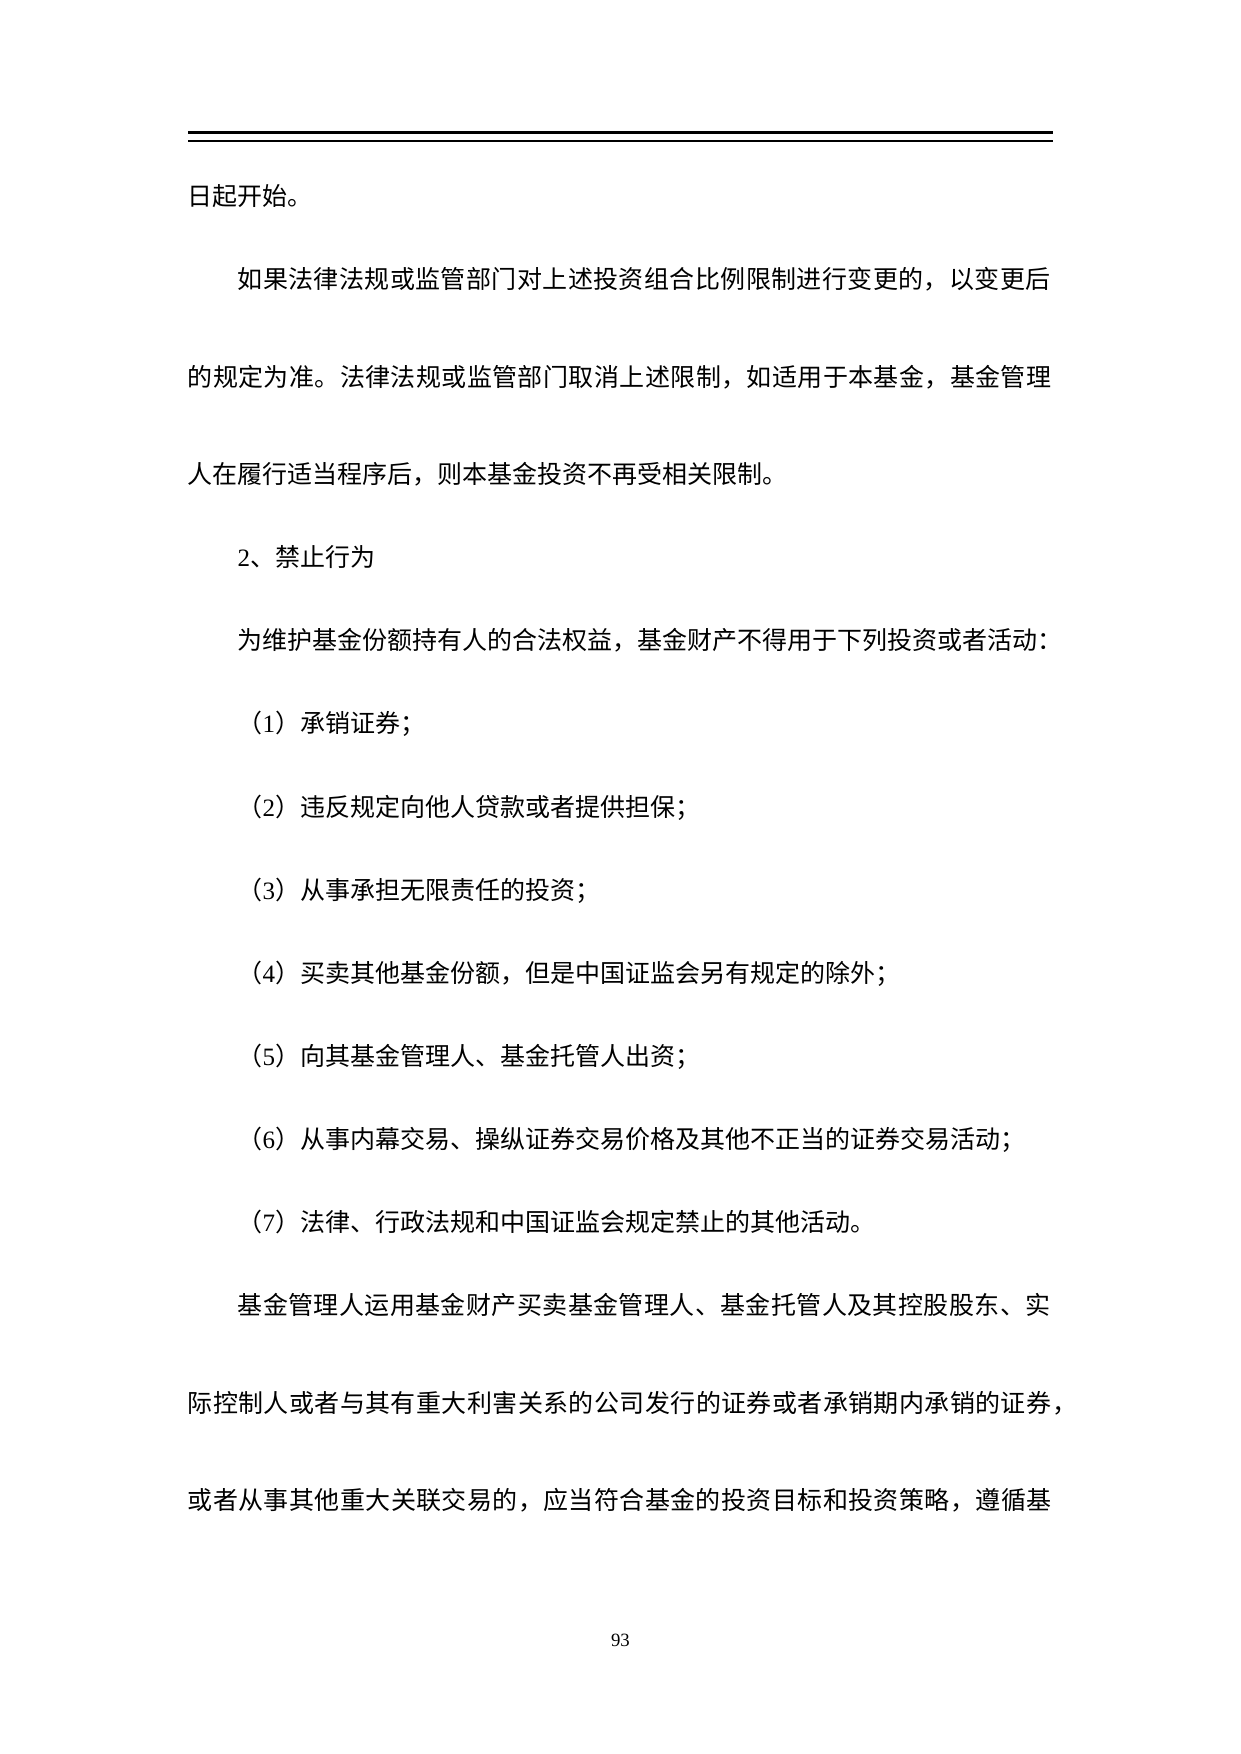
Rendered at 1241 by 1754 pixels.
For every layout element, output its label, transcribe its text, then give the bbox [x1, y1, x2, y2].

text （2）违反规定向他人贷款或者提供担保； [187, 773, 1053, 838]
text 2、禁止行为 [187, 523, 1053, 588]
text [187, 1271, 1053, 1531]
text （1）承销证券； [187, 689, 1053, 754]
text （4）买卖其他基金份额，但是中国证监会另有规定的除外； [187, 939, 1053, 1004]
text 为维护基金份额持有人的合法权益，基金财产不得用于下列投资或者活动： [187, 606, 1053, 671]
text 如果法律法规或监管部门对上述投资组合比例限制进行变更的，以变更后的规定为准。法律法规或监管部门取消上述限制，如适用于本基金，基金管理人在履行适当程序后，则本基金投资不再受相关限制。 [187, 245, 1053, 505]
text （5）向其基金管理人、基金托管人出资； [187, 1022, 1053, 1087]
text （3）从事承担无限责任的投资； [187, 856, 1053, 921]
text （7）法律、行政法规和中国证监会规定禁止的其他活动。 [187, 1188, 1053, 1253]
text （6）从事内幕交易、操纵证券交易价格及其他不正当的证券交易活动； [187, 1105, 1053, 1170]
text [187, 162, 1053, 227]
